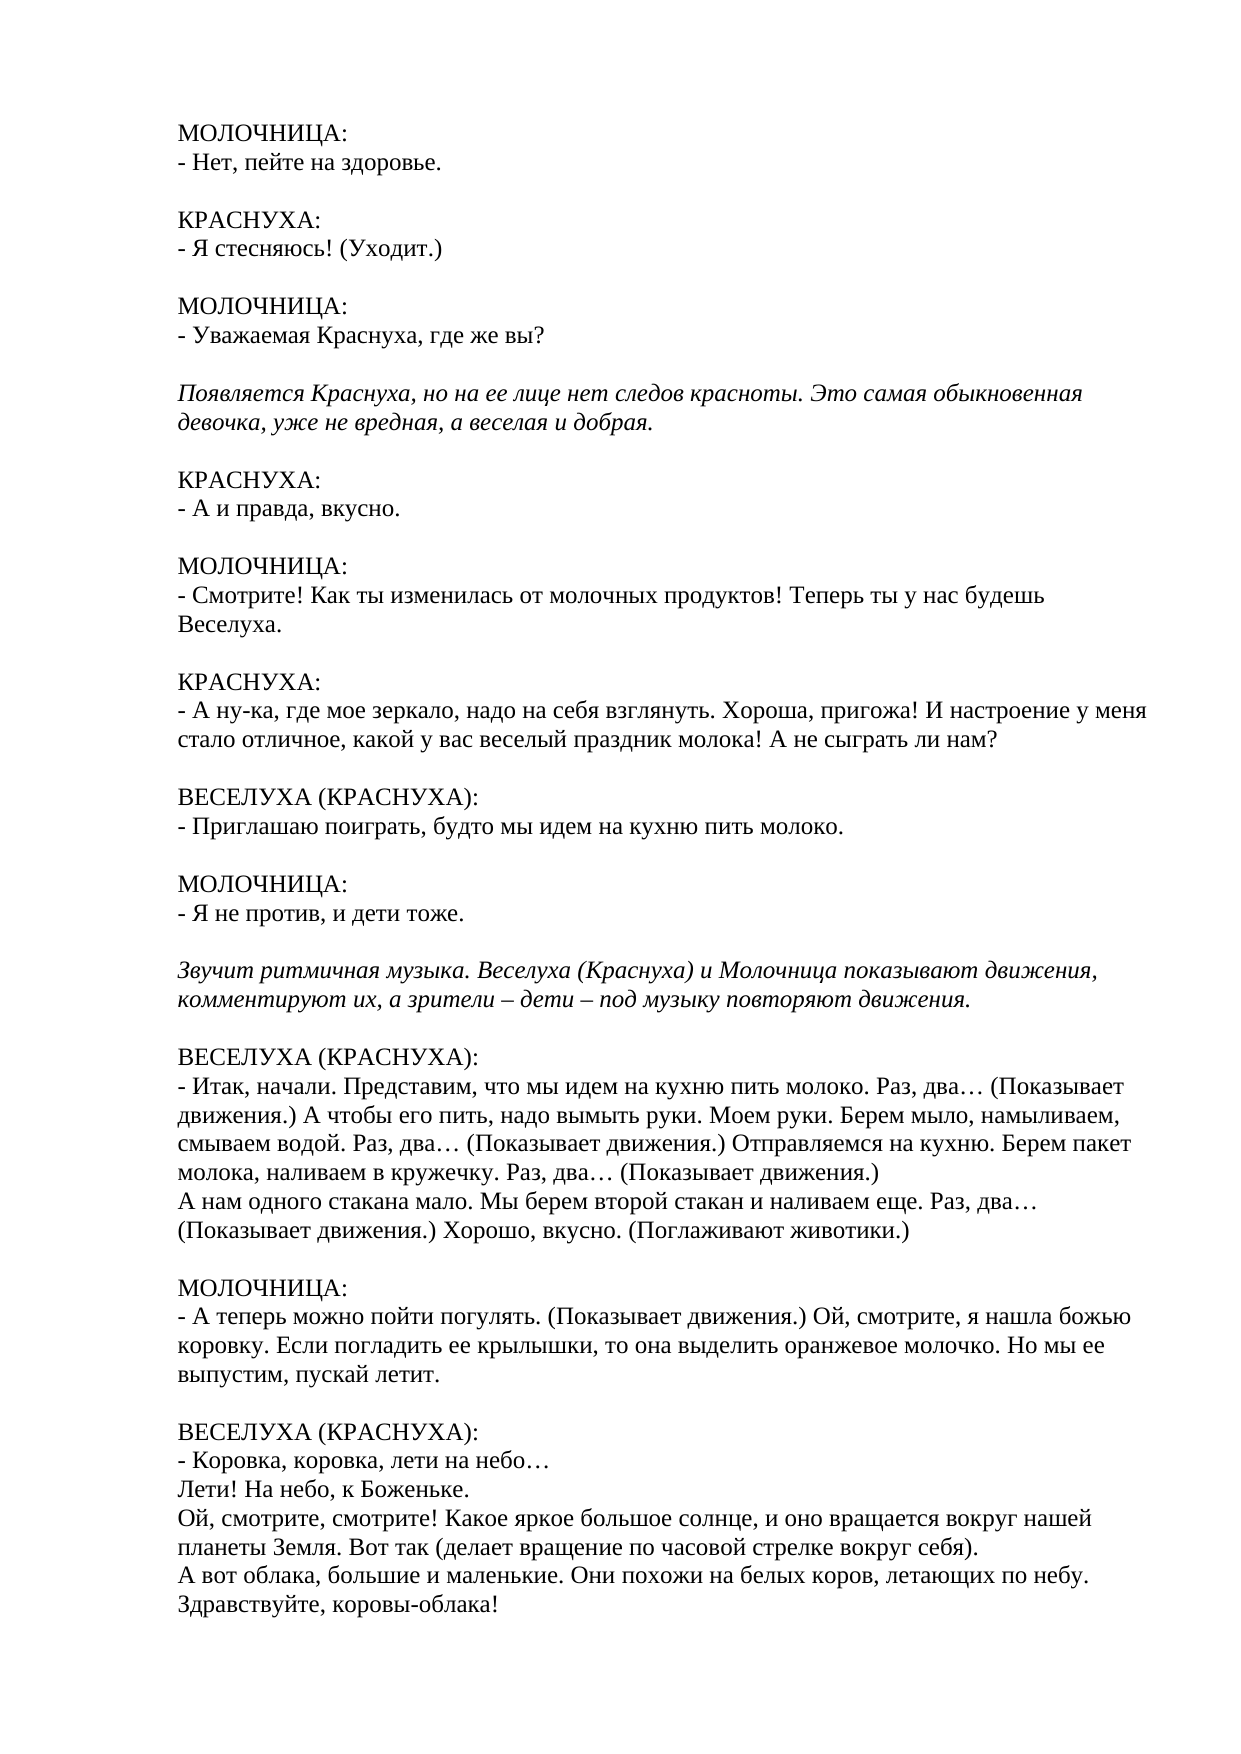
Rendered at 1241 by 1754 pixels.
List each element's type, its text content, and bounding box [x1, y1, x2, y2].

text МОЛОЧНИЦА: - А теперь можно пойти погулять. (Показывает движения.) Ой, смотрите, я нашла божью коровку. Если погладить ее крылышки, то она выделить оранжевое молочко. Но мы ее выпустим, пускай летит. [177, 1273, 1152, 1388]
text МОЛОЧНИЦА: - Смотрите! Как ты изменилась от молочных продуктов! Теперь ты у нас будешь Веселуха. [177, 551, 1152, 638]
text Звучит ритмичная музыка. Веселуха (Краснуха) и Молочница показывают движения, комментируют их, а зрители – дети – под музыку повторяют движения. [177, 956, 1152, 1013]
text Появляется Краснуха, но на ее лице нет следов красноты. Это самая обыкновенная девочка, уже не вредная, а веселая и добрая. [177, 378, 1152, 436]
text КРАСНУХА: - А и правда, вкусно. [177, 465, 1152, 522]
text КРАСНУХА: - А ну-ка, где мое зеркало, надо на себя взглянуть. Хороша, пригожа! И настроение у меня стало отличное, какой у вас веселый праздник молока! А не сыграть ли нам? [177, 667, 1152, 753]
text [177, 1417, 1152, 1618]
text МОЛОЧНИЦА: - Я не против, и дети тоже. [177, 869, 1152, 926]
text КРАСНУХА: - Я стесняюсь! (Уходит.) [177, 205, 1152, 262]
text МОЛОЧНИЦА: - Уважаемая Краснуха, где же вы? [177, 291, 1152, 349]
text ВЕСЕЛУХА (КРАСНУХА): - Приглашаю поиграть, будто мы идем на кухню пить молоко. [177, 782, 1152, 840]
text МОЛОЧНИЦА: - Нет, пейте на здоровье. [177, 118, 1152, 176]
text ВЕСЕЛУХА (КРАСНУХА): - Итак, начали. Представим, что мы идем на кухню пить молоко. Раз, два… (Показывает движения.) А чтобы его пить, надо вымыть руки. Моем руки. Берем мыло, намыливаем, смываем водой. Раз, два… (Показывает движения.) Отправляемся на кухню. Берем пакет молока, наливаем в кружечку. Раз, два… (Показывает движения.) А нам одного стакана мало. Мы берем второй стакан и наливаем еще. Раз, два… (Показывает движения.) Хорошо, вкусно. (Поглаживают животики.) [177, 1042, 1152, 1243]
